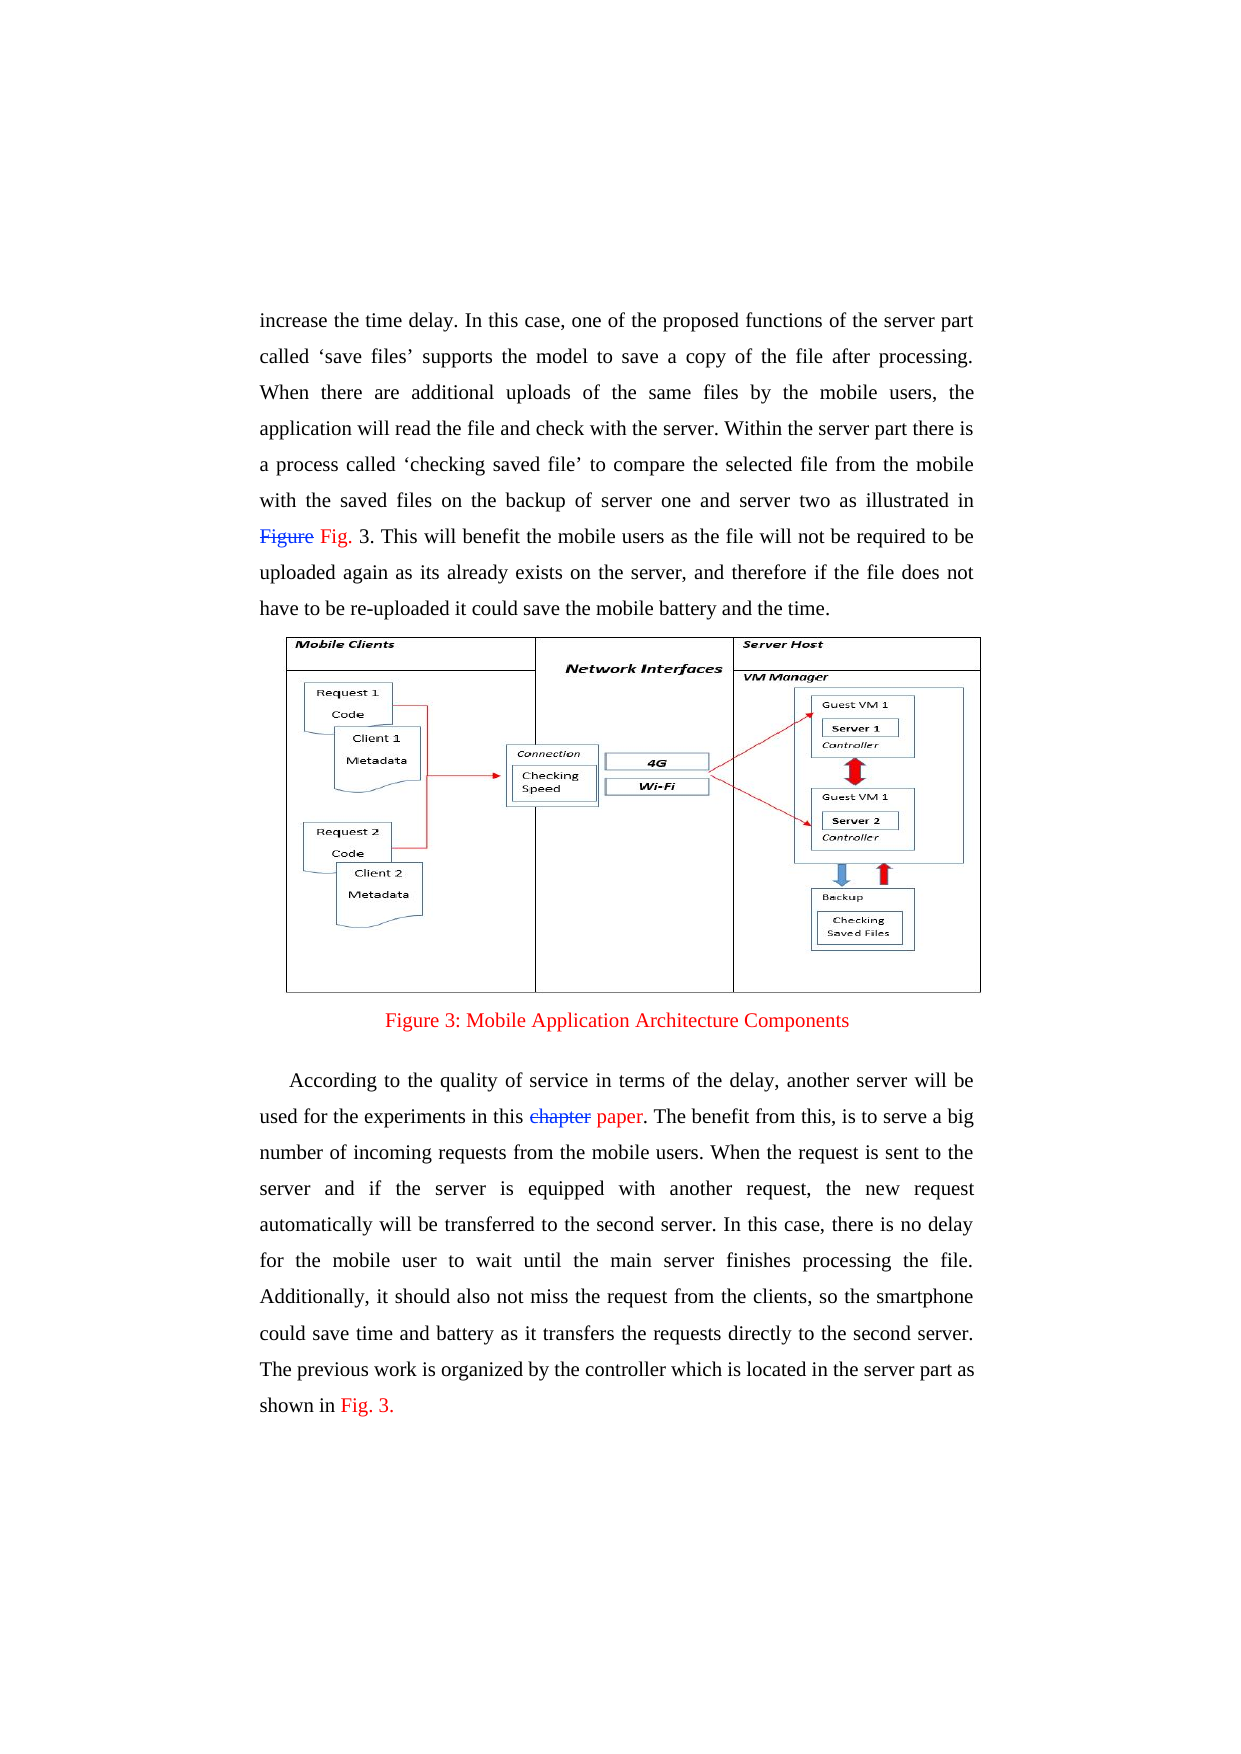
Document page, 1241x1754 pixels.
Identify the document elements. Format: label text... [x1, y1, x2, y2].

text According to the quality of service in terms of the delay, another server will be used for the experiments in this chapter paper. The benefit from this, is to serve a big number of incoming requests from the mobile users. When the request is sent to the server and if the server is equipped with another request, the new request automatically will be transferred to the second server. In this case, there is no delay for the mobile user to wait until the main server finishes processing the file. Additionally, it should also not miss the request from the clients, so the smartphone could save time and battery as it transfers the requests directly to the second server. The previous work is organized by the controller which is located in the server part as shown in Fig. 3. [259, 1068, 975, 1417]
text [259, 308, 975, 620]
text Figure 3: Mobile Application Architecture Components [259, 1007, 975, 1032]
picture [282, 632, 988, 995]
